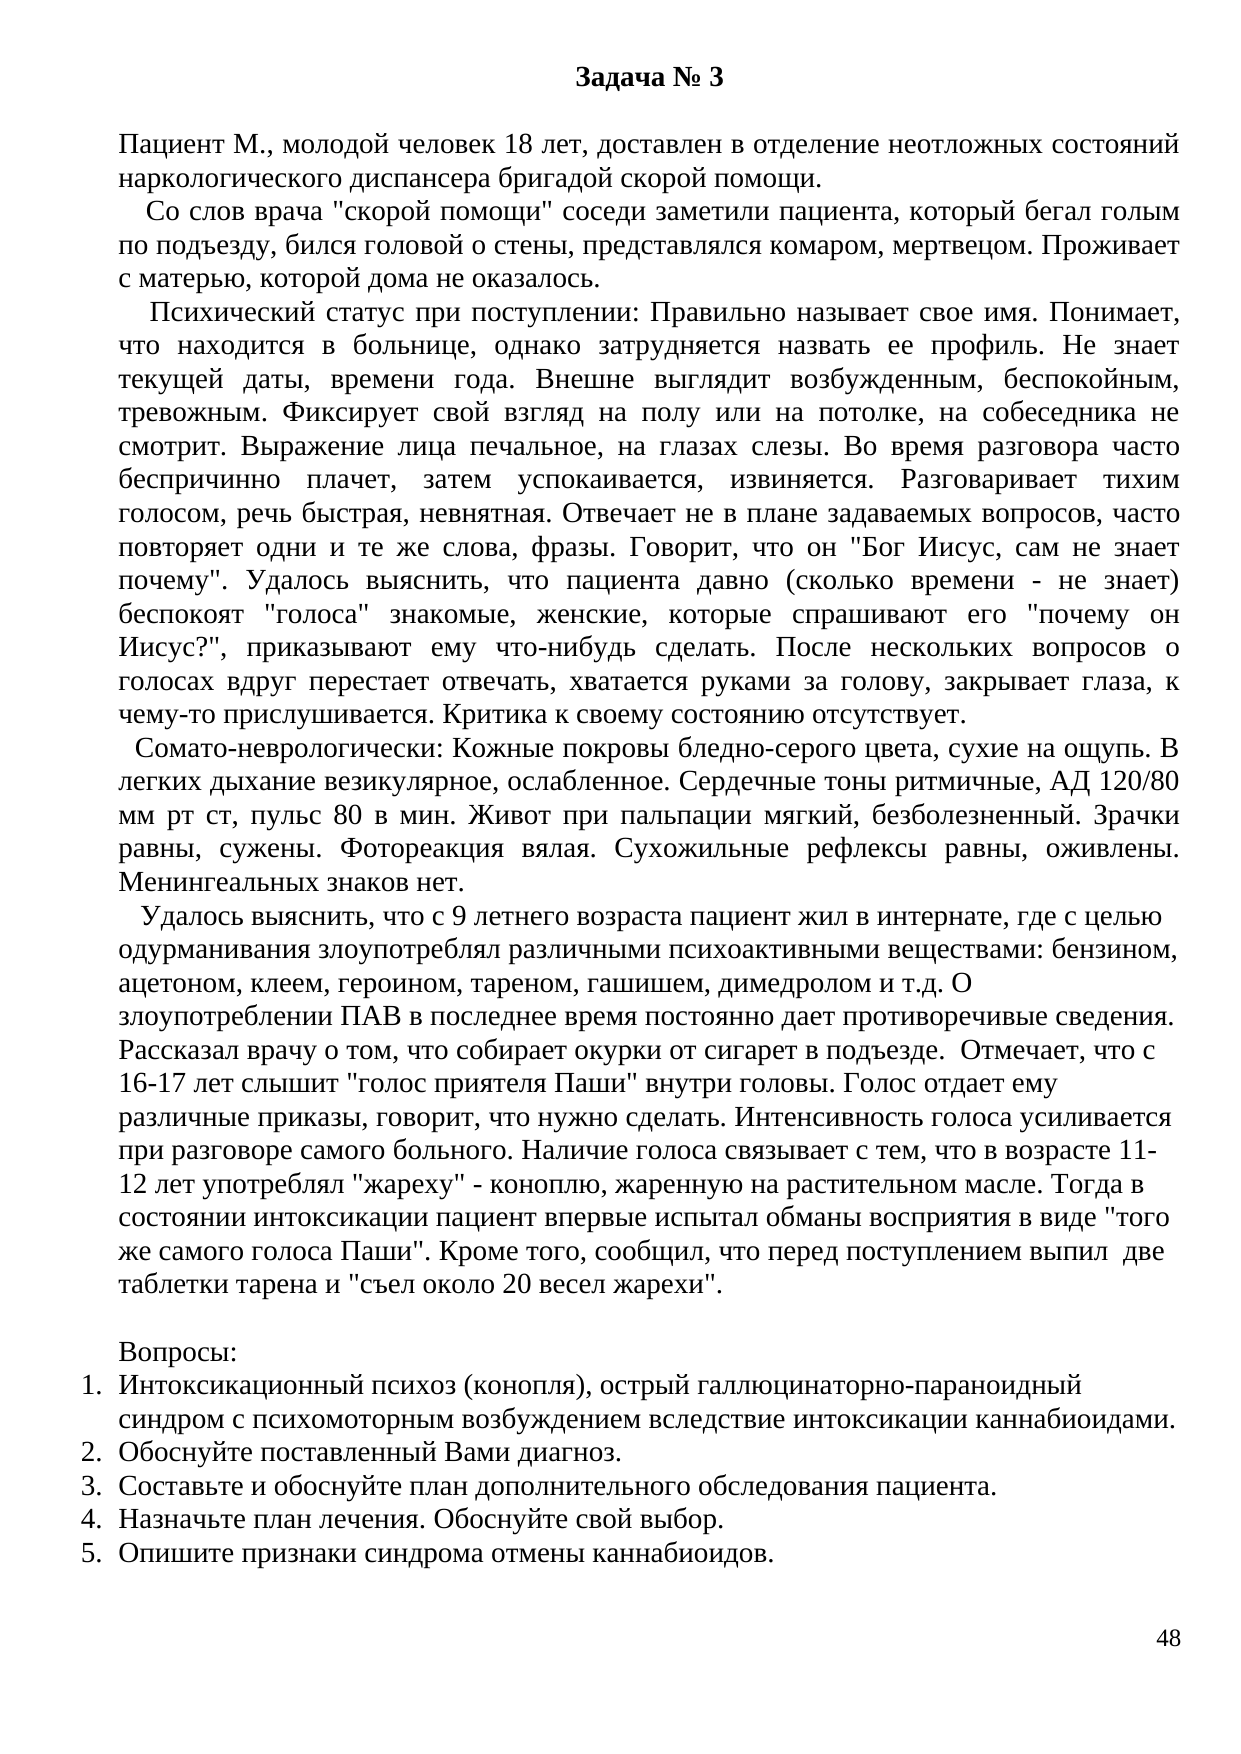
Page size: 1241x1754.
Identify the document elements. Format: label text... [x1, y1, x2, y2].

text Удалось выяснить, что с 9 летнего возраста пациент жил в интернате, где с целью одурманивания злоупотреблял различными психоактивными веществами: бензином, ацетоном, клеем, героином, тареном, гашишем, димедролом и т.д. О злоупотреблении ПАВ в последнее время постоянно дает противоречивые сведения. Рассказал врачу о том, что собирает окурки от сигарет в подъезде. Отмечает, что с 16-17 лет слышит "голос приятеля Паши" внутри головы. Голос отдает ему различные приказы, говорит, что нужно сделать. Интенсивность голоса усиливается при разговоре самого больного. Наличие голоса связывает с тем, что в возрасте 11-12 лет употреблял "жареху" - коноплю, жаренную на растительном масле. Тогда в состоянии интоксикации пациент впервые испытал обманы восприятия в виде "того же самого голоса Паши". Кроме того, сообщил, что перед поступлением выпил две таблетки тарена и "съел около 20 весел жарехи". [118, 898, 1181, 1300]
list Назначьте план лечения. Обоснуйте свой выбор. [81, 1501, 1181, 1535]
text Задача № 3 [118, 59, 1181, 93]
list Интоксикационный психоз (конопля), острый галлюцинаторно-параноидный синдром с психомоторным возбуждением вследствие интоксикации каннабиоидами. [81, 1367, 1181, 1434]
text Со слов врача "скорой помощи" соседи заметили пациента, который бегал голым по подъезду, бился головой о стены, представлялся комаром, мертвецом. Проживает с матерью, которой дома не оказалось. [118, 193, 1181, 294]
text Вопросы: [118, 1334, 1181, 1367]
list Опишите признаки синдрома отмены каннабиоидов. [81, 1535, 1181, 1568]
text Психический статус при поступлении: Правильно называет свое имя. Понимает, что находится в больнице, однако затрудняется назвать ее профиль. Не знает текущей даты, времени года. Внешне выглядит возбужденным, беспокойным, тревожным. Фиксирует свой взгляд на полу или на потолке, на собеседника не смотрит. Выражение лица печальное, на глазах слезы. Во время разговора часто беспричинно плачет, затем успокаивается, извиняется. Разговаривает тихим голосом, речь быстрая, невнятная. Отвечает не в плане задаваемых вопросов, часто повторяет одни и те же слова, фразы. Говорит, что он "Бог Иисус, сам не знает почему". Удалось выяснить, что пациента давно (сколько времени - не знает) беспокоят "голоса" знакомые, женские, которые спрашивают его "почему он Иисус?", приказывают ему что-нибудь сделать. После нескольких вопросов о голосах вдруг перестает отвечать, хватается руками за голову, закрывает глаза, к чему-то прислушивается. Критика к своему состоянию отсутствует. [118, 294, 1181, 730]
list Составьте и обоснуйте план дополнительного обследования пациента. [81, 1468, 1181, 1501]
list Обоснуйте поставленный Вами диагноз. [81, 1434, 1181, 1468]
text Сомато-неврологически: Кожные покровы бледно-серого цвета, сухие на ощупь. В легких дыхание везикулярное, ослабленное. Сердечные тоны ритмичные, АД 120/80 мм рт ст, пульс 80 в мин. Живот при пальпации мягкий, безболезненный. Зрачки равны, сужены. Фотореакция вялая. Сухожильные рефлексы равны, оживлены. Менингеальных знаков нет. [118, 730, 1181, 898]
text Пациент М., молодой человек 18 лет, доставлен в отделение неотложных состояний наркологического диспансера бригадой скорой помощи. [118, 126, 1181, 193]
